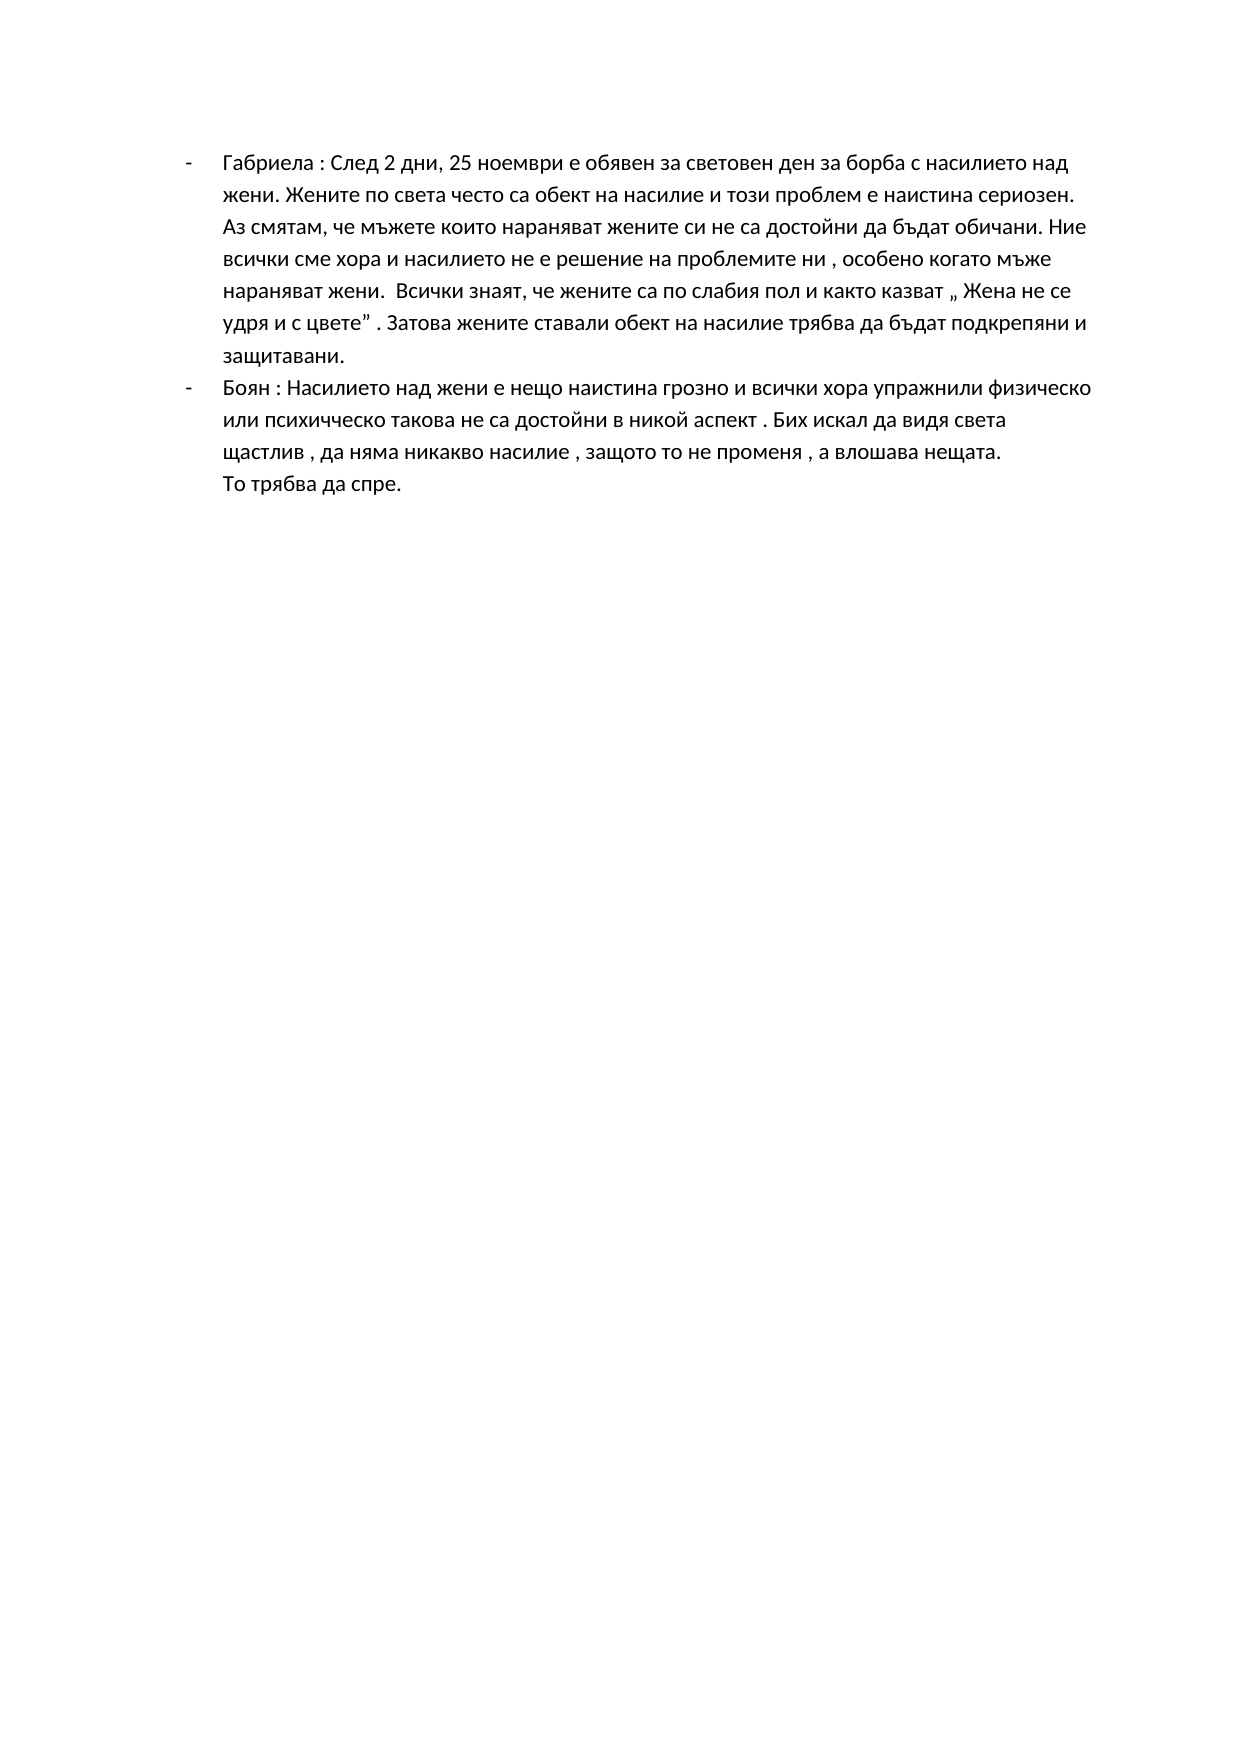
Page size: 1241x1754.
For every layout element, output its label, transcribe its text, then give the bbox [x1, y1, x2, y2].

list Боян : Насилието над жени е нещо наистина грозно и всички хора упражнили физическо или психичческо такова не са достойни в никой аспект . Бих искал да видя света щастлив , да няма никакво насилие , защото то не променя , а влошава нещата. [185, 373, 1093, 465]
list Габриела : След 2 дни, 25 ноември е обявен за световен ден за борба с насилието над жени. Жените по света често са обект на насилие и този проблем е наистина сериозен. Аз смятам, че мъжете които нараняват жените си не са достойни да бъдат обичани. Ние всички сме хора и насилието не е решение на проблемите ни , особено когато мъже нараняват жени. Всички знаят, че жените са по слабия пол и както казват „ Жена не се удря и с цвете” . Затова жените ставали обект на насилие трябва да бъдат подкрепяни и защитавани. [185, 148, 1093, 369]
list То трябва да спре. [223, 469, 1093, 497]
